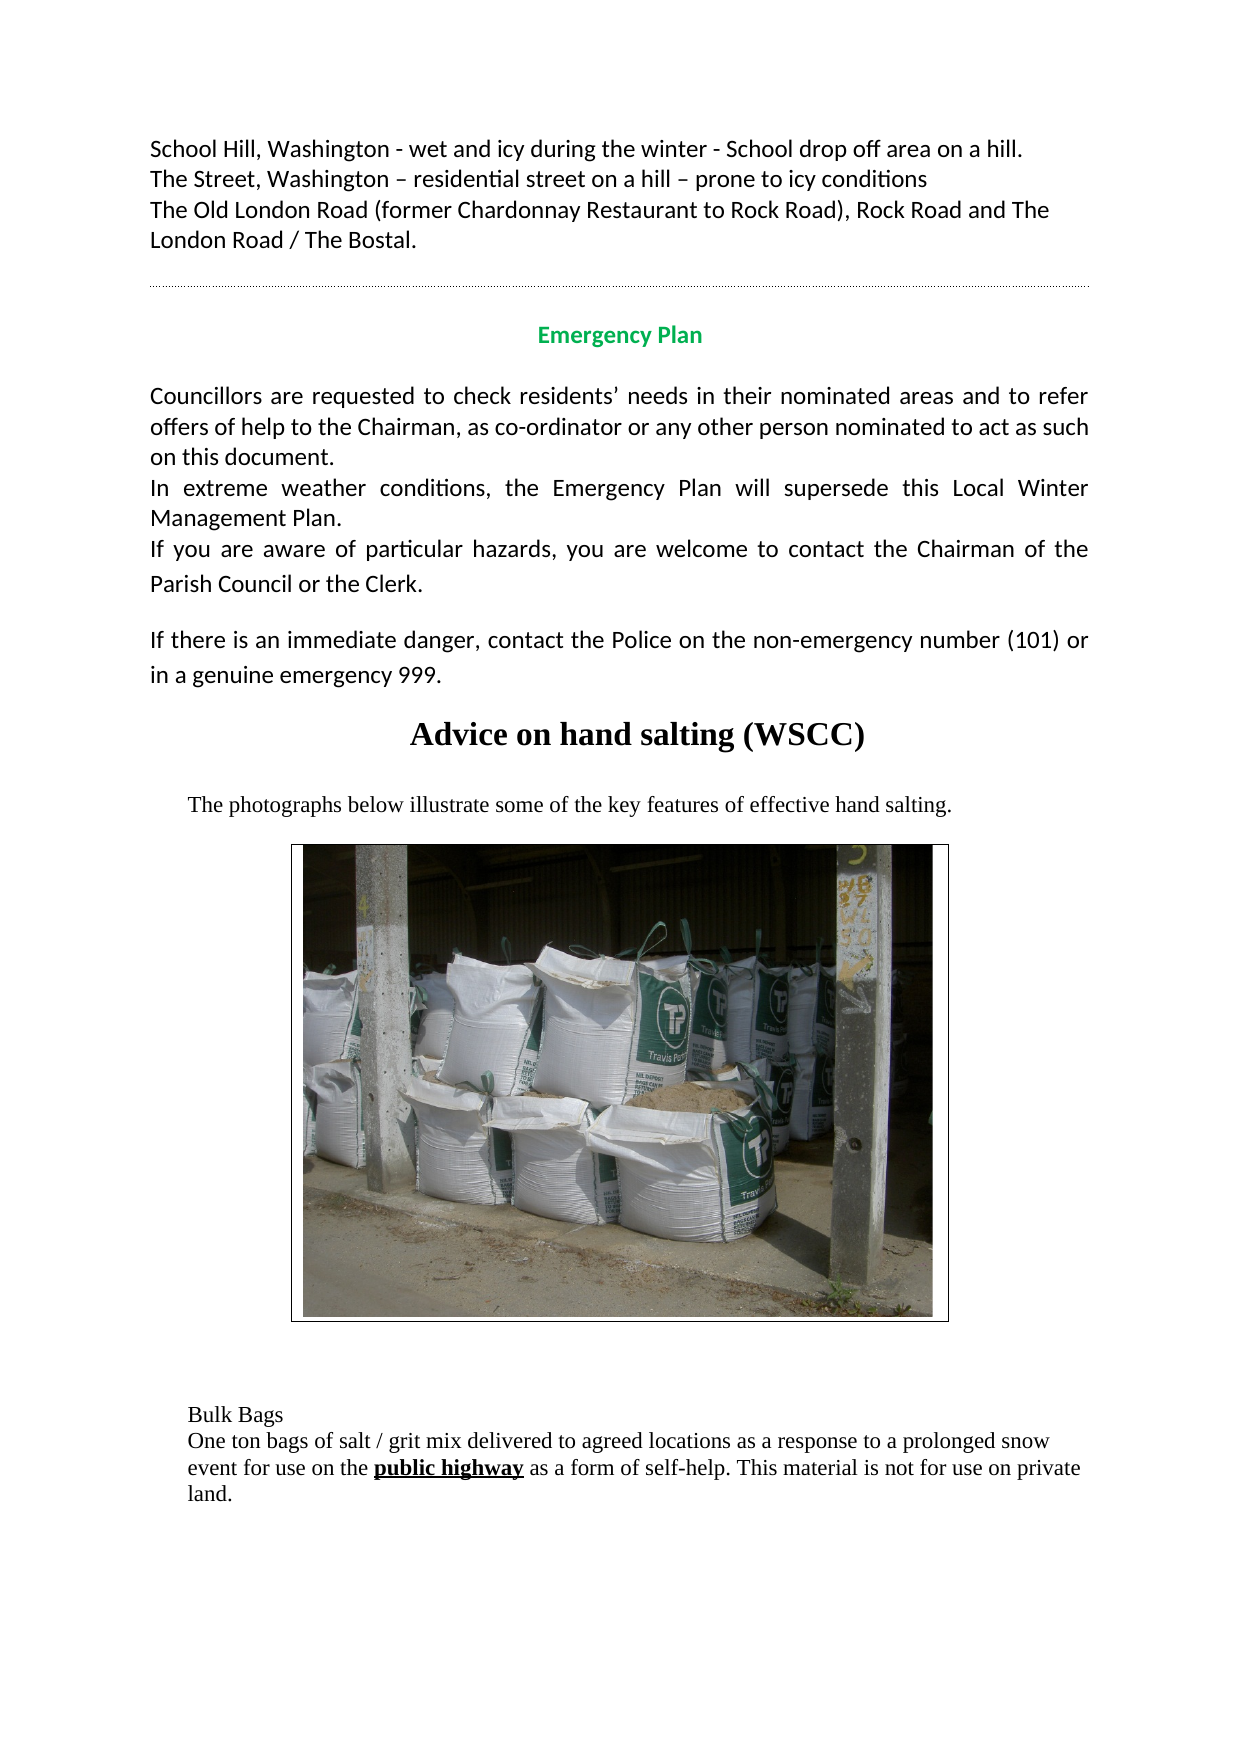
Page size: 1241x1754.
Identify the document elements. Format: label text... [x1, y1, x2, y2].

text Emergency Plan [150, 319, 1090, 350]
text The Old London Road (former Chardonnay Restaurant to Rock Road), Rock Road and The London Road / The Bostal. [150, 194, 1090, 255]
text If there is an immediate danger, contact the Police on the non-emergency number (101) or in a genuine emergency 999. [150, 624, 1090, 689]
text Advice on hand salting (WSCC) [187, 714, 1087, 753]
text School Hill, Washington - wet and icy during the winter - School drop off area on a hill. The Street, Washington – residential street on a hill – prone to icy conditions [150, 133, 1090, 194]
table_header [292, 845, 948, 1321]
text The photographs below illustrate some of the key features of effective hand salting. [187, 791, 1087, 818]
text If you are aware of particular hazards, you are welcome to contact the Chairman of the Parish Council or the Clerk. [150, 533, 1090, 598]
text Councillors are requested to check residents’ needs in their nominated areas and to refer offers of help to the Chairman, as co-ordinator or any other person nominated to act as such on this document. [150, 380, 1090, 472]
picture [303, 845, 933, 1317]
text Bulk Bags [187, 1401, 1087, 1427]
text One ton bags of salt / grit mix delivered to agreed locations as a response to a prolonged snow event for use on the public highway as a form of self-help. This material is not for use on private land. [187, 1427, 1087, 1506]
text In extreme weather conditions, the Emergency Plan will supersede this Local Winter Management Plan. [150, 472, 1090, 533]
